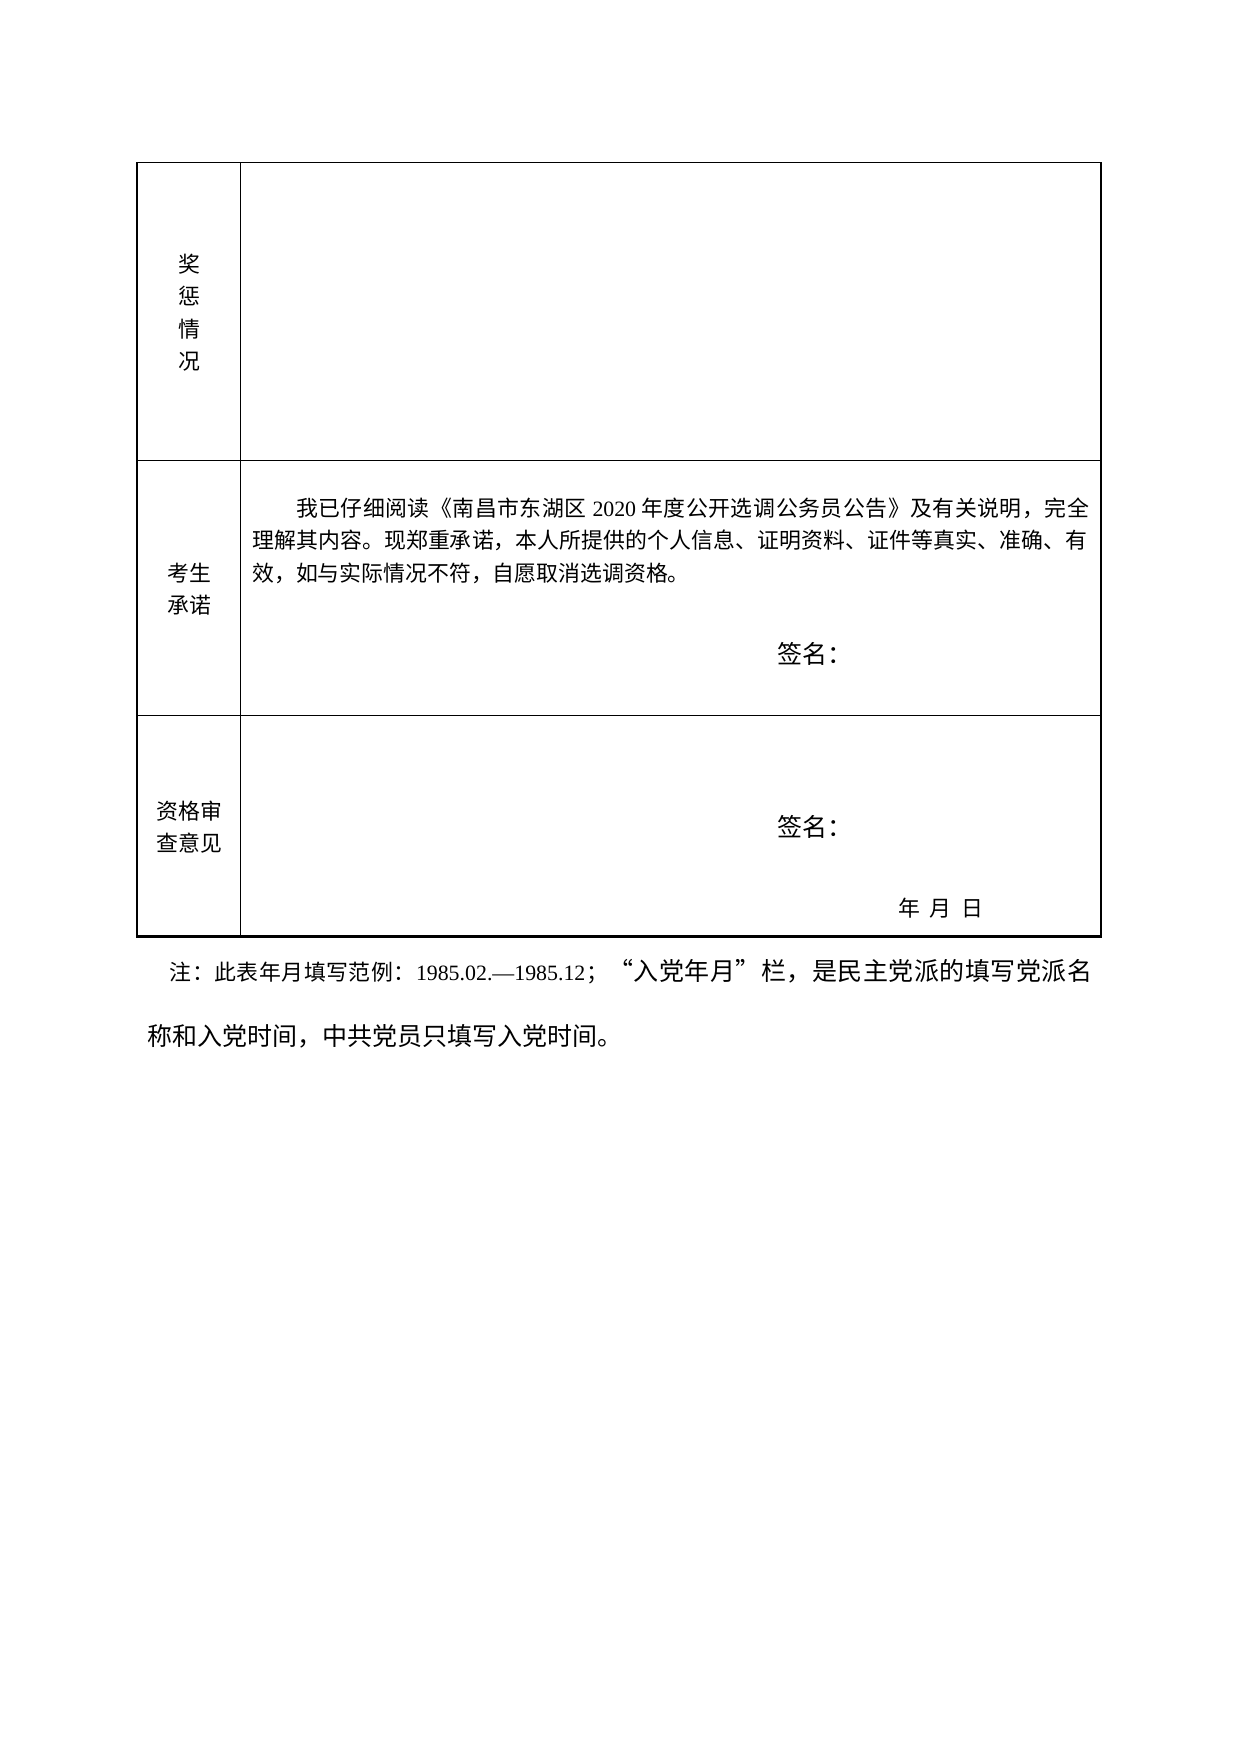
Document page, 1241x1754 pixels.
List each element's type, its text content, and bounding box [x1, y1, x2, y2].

table_cell [241, 163, 1100, 460]
table_cell 资格审查意见 [138, 716, 240, 935]
table_cell 奖 惩 情 况 [138, 163, 240, 460]
table_cell 考生 承诺 [138, 461, 240, 715]
table_cell 我已仔细阅读《南昌市东湖区2020年度公开选调公务员公告》及有关说明，完全理解其内容。现郑重承诺，本人所提供的个人信息、证明资料、证件等真实、准确、有效，如与实际情况不符，自愿取消选调资格。 签名： [241, 461, 1100, 715]
table_cell 签名： 年 月 日 [241, 716, 1100, 935]
text 注：此表年月填写范例：1985.02.—1985.12；“入党年月”栏，是民主党派的填写党派名称和入党时间，中共党员只填写入党时间。 [148, 938, 1093, 1067]
